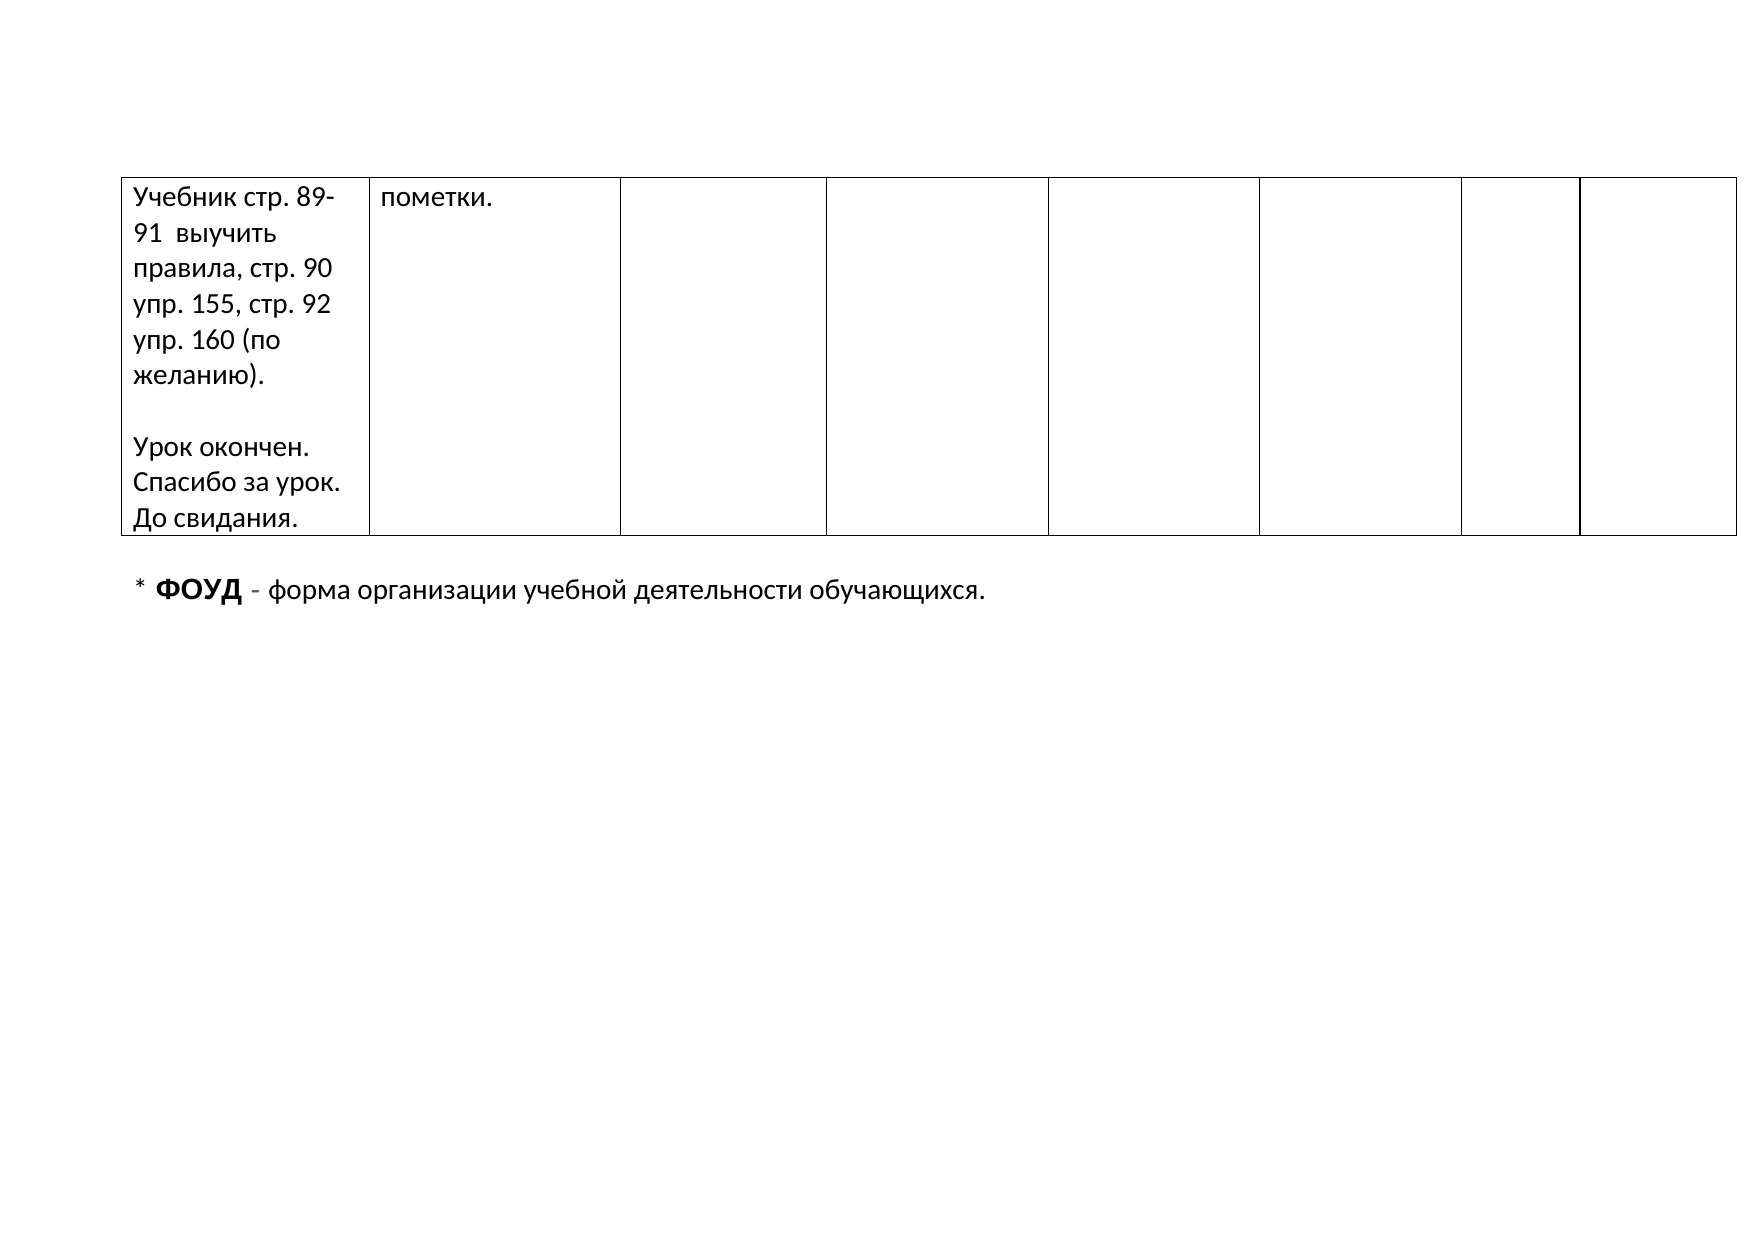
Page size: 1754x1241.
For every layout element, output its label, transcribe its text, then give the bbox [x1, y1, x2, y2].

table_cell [122, 178, 369, 534]
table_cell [370, 178, 620, 534]
table_cell [1049, 178, 1259, 534]
table_cell [621, 178, 826, 534]
table_cell [1260, 178, 1461, 534]
text * ФОУД - форма организации учебной деятельности обучающихся. [133, 571, 1665, 607]
table_cell [827, 178, 1048, 534]
table_cell [1462, 178, 1579, 534]
table_cell [1581, 178, 1736, 534]
